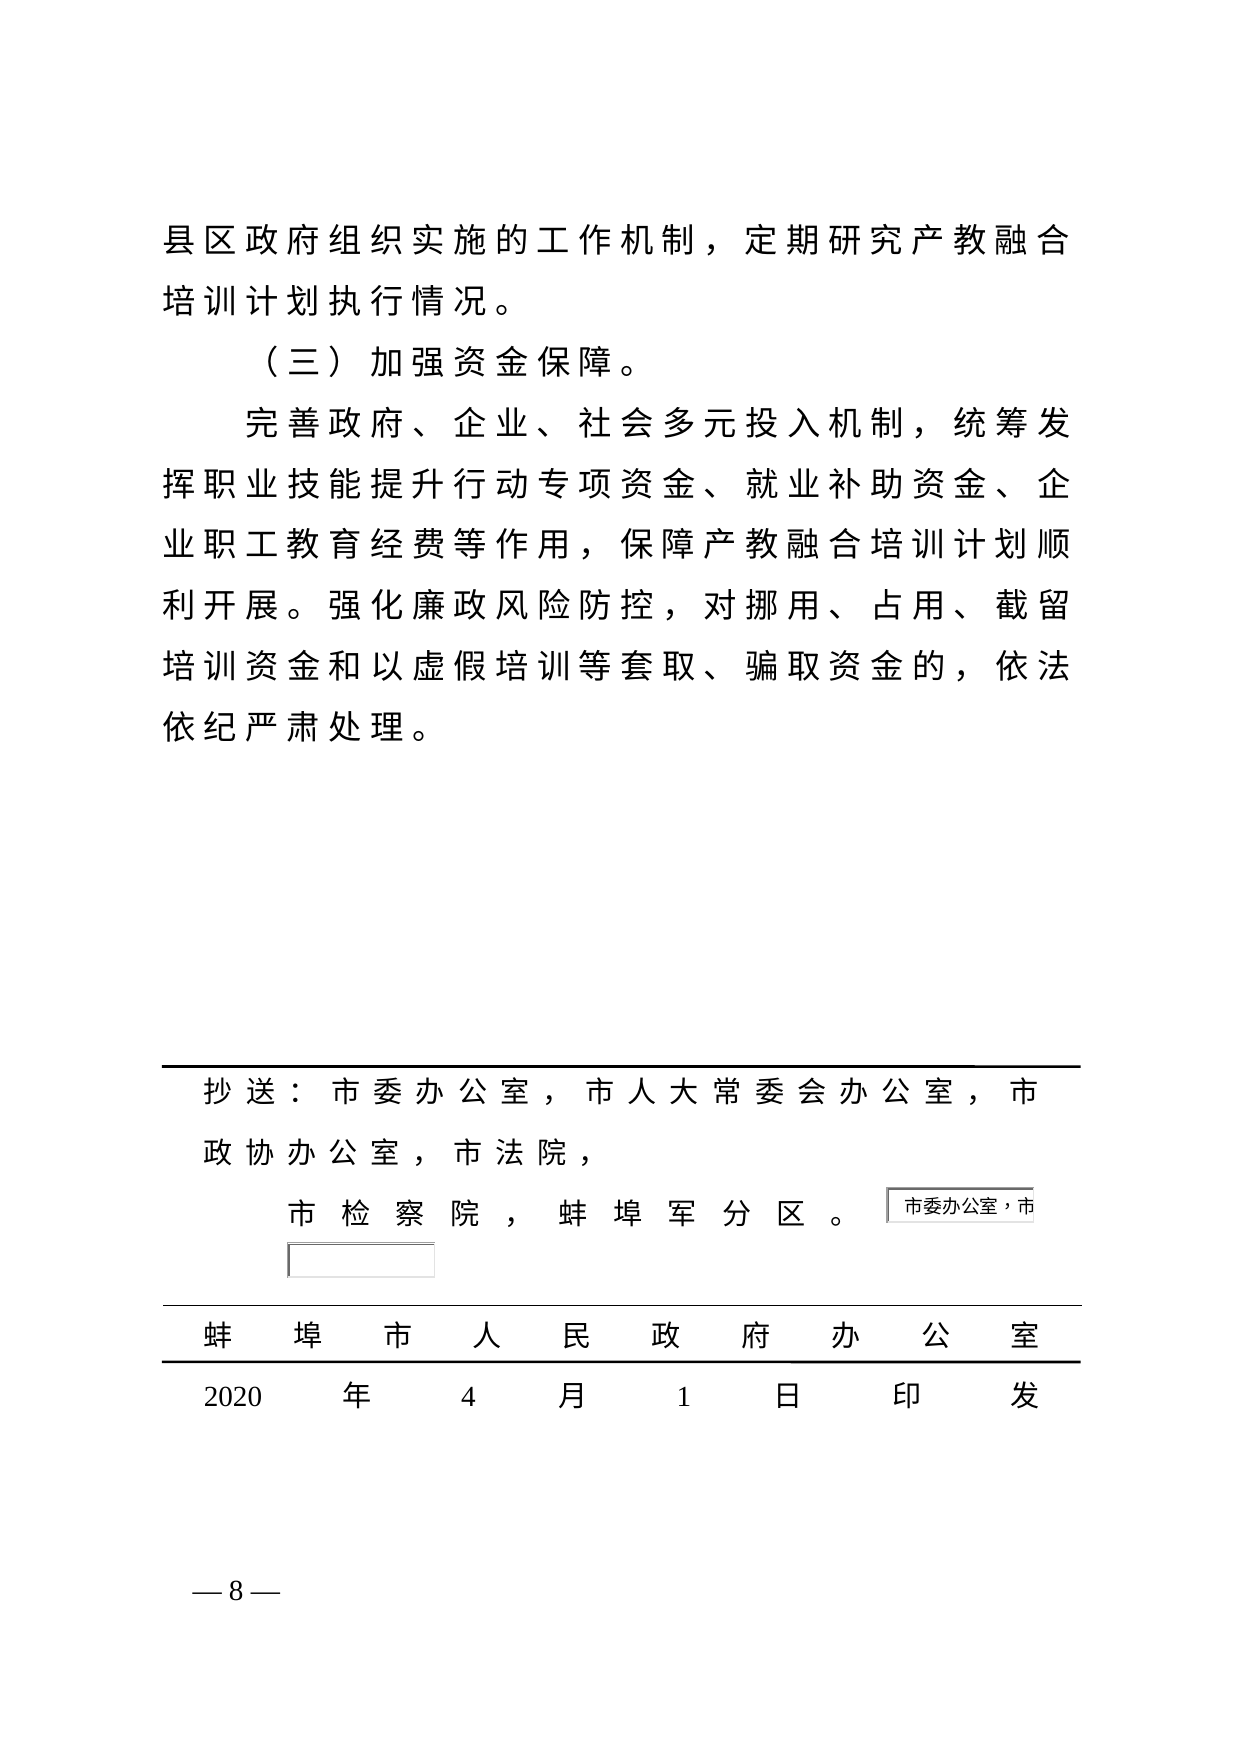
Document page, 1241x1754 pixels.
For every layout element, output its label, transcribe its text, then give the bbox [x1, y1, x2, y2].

text （三）加强资金保障。 [162, 329, 1078, 390]
text 完善政府、企业、社会多元投入机制，统筹发挥职业技能提升行动专项资金、就业补助资金、企业职工教育经费等作用，保障产教融合培训计划顺利开展。强化廉政风险防控，对挪用、占用、截留培训资金和以虚假培训等套取、骗取资金的，依法依纪严肃处理。 [162, 390, 1078, 755]
text 抄送：市委办公室，市人大常委会办公室，市政协办公室，市法院， [188, 1068, 1052, 1181]
text 蚌埠市人民政府办公室 2020年4月1日印发 [188, 1364, 1052, 1424]
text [162, 208, 1078, 329]
text 蚌埠市人民政府办公室 2020年4月1日印发 [188, 1306, 1052, 1360]
text 市检察院，蚌埠军分区。 [272, 1181, 1052, 1303]
